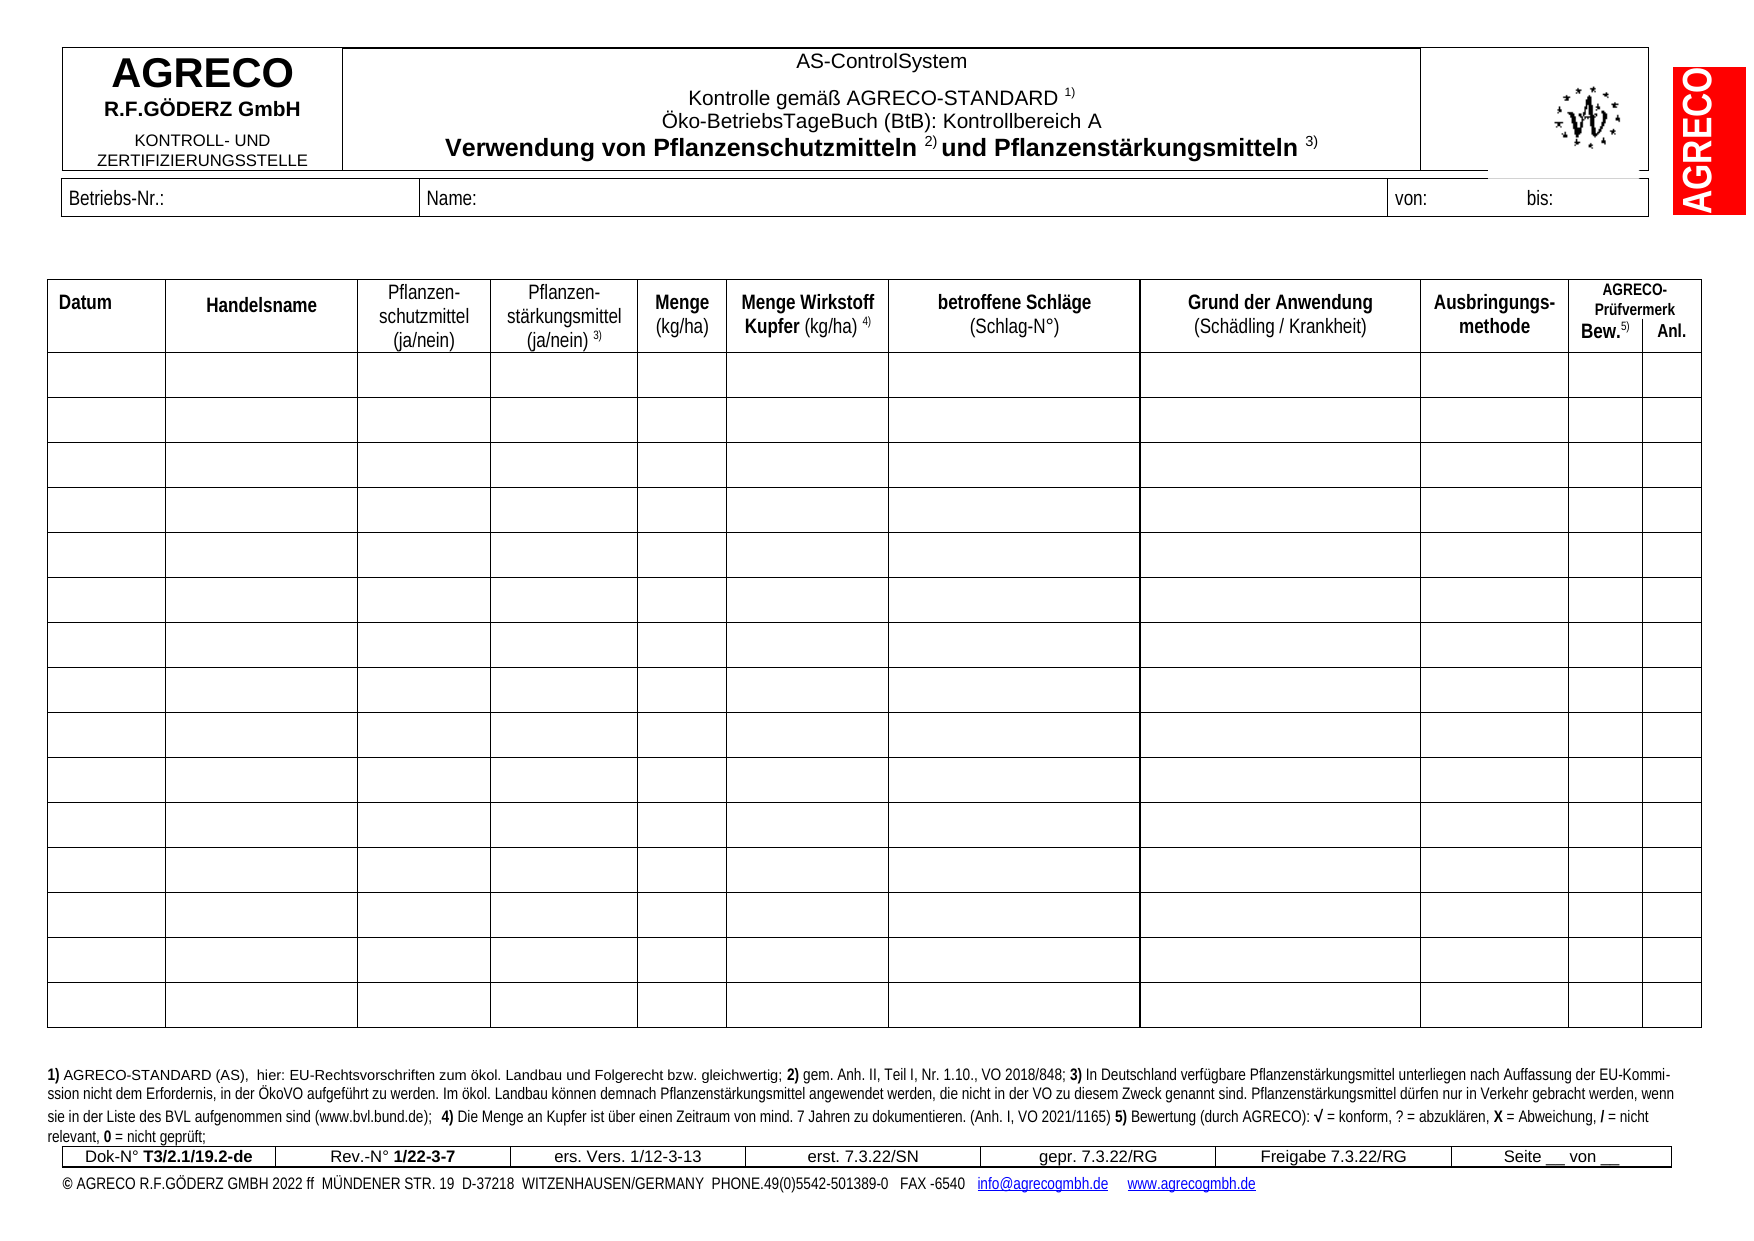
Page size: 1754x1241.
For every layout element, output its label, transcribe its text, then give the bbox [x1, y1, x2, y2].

table_cell [727, 533, 888, 577]
table_cell [48, 443, 165, 487]
table_header AGRECO-Prüfvermerk [1569, 280, 1701, 318]
table_cell [1569, 668, 1642, 712]
table_cell [889, 488, 1139, 532]
table_cell [1643, 578, 1701, 622]
table_cell [48, 578, 165, 622]
table_cell [638, 578, 726, 622]
table_cell [889, 623, 1139, 667]
table_cell [491, 938, 637, 982]
table_cell [1141, 893, 1420, 937]
table_cell [1569, 623, 1642, 667]
table_cell [1643, 983, 1701, 1027]
table_cell [166, 803, 357, 847]
table_cell [889, 398, 1139, 442]
table_header Pflanzen-stärkungsmittel (ja/nein) 3) [491, 280, 637, 352]
table_cell [638, 983, 726, 1027]
table_cell [889, 758, 1139, 802]
table_cell [1643, 713, 1701, 757]
table_cell [166, 488, 357, 532]
table_cell [48, 398, 165, 442]
table_cell [166, 623, 357, 667]
table_cell [1643, 443, 1701, 487]
table_cell [1643, 938, 1701, 982]
table_cell [48, 488, 165, 532]
table_cell [889, 533, 1139, 577]
table_cell [1643, 623, 1701, 667]
table_cell [1643, 353, 1701, 397]
table_cell [358, 623, 490, 667]
table_cell [638, 938, 726, 982]
table_cell [166, 668, 357, 712]
table_cell [727, 353, 888, 397]
table_cell [166, 758, 357, 802]
table_cell [638, 758, 726, 802]
table_cell [1141, 623, 1420, 667]
table_cell [1569, 713, 1642, 757]
table_cell [491, 578, 637, 622]
table_header Name: [420, 179, 1387, 216]
table_cell [1569, 848, 1642, 892]
table_cell [727, 803, 888, 847]
table_cell [1421, 893, 1568, 937]
table_header Menge (kg/ha) [638, 280, 726, 352]
table_cell [1421, 398, 1568, 442]
table_cell [166, 983, 357, 1027]
table_cell [889, 803, 1139, 847]
table_cell [727, 758, 888, 802]
table_cell [491, 893, 637, 937]
table_cell [48, 623, 165, 667]
table_cell [1141, 443, 1420, 487]
table_cell [638, 803, 726, 847]
table_cell [358, 398, 490, 442]
table_cell [166, 353, 357, 397]
table_cell [638, 713, 726, 757]
table_cell [358, 533, 490, 577]
table_cell [358, 893, 490, 937]
table_cell [1421, 443, 1568, 487]
table_cell [638, 533, 726, 577]
table_cell [491, 533, 637, 577]
table_cell [889, 578, 1139, 622]
table_header Betriebs-Nr.: [62, 179, 419, 216]
table_cell [358, 983, 490, 1027]
table_cell [1421, 713, 1568, 757]
table_cell [358, 758, 490, 802]
table_cell [1569, 803, 1642, 847]
table_cell [1421, 353, 1568, 397]
table_cell [48, 893, 165, 937]
table_cell [358, 803, 490, 847]
table_cell [1643, 398, 1701, 442]
table_cell [638, 668, 726, 712]
table_cell [491, 848, 637, 892]
table_cell [358, 848, 490, 892]
table_cell [638, 443, 726, 487]
table_cell [1421, 488, 1568, 532]
table_cell [1643, 488, 1701, 532]
table_cell [491, 803, 637, 847]
table_cell Anl. [1643, 319, 1701, 352]
table_cell [166, 533, 357, 577]
table_cell [889, 668, 1139, 712]
table_cell [638, 398, 726, 442]
table_cell [48, 713, 165, 757]
table_cell [358, 443, 490, 487]
table_cell [358, 353, 490, 397]
table_cell [727, 443, 888, 487]
table_header betroffene Schläge (Schlag-N°) [889, 280, 1139, 352]
table_cell [638, 488, 726, 532]
table_cell [1569, 353, 1642, 397]
table_cell [48, 353, 165, 397]
table_cell [48, 983, 165, 1027]
table_cell [166, 443, 357, 487]
table_cell [491, 983, 637, 1027]
table_cell [1569, 443, 1642, 487]
table_header von: bis: [1388, 179, 1648, 216]
table_cell [727, 488, 888, 532]
table_cell Bew.5) [1569, 319, 1642, 352]
table_cell [358, 713, 490, 757]
table_cell [1569, 488, 1642, 532]
table_cell [727, 398, 888, 442]
table_cell [491, 353, 637, 397]
table_header Ausbringungs-methode [1421, 280, 1568, 352]
table_cell [638, 848, 726, 892]
table_cell [166, 848, 357, 892]
table_cell [638, 623, 726, 667]
table_cell [1421, 848, 1568, 892]
table_cell [166, 893, 357, 937]
table_cell [727, 893, 888, 937]
table_cell [358, 668, 490, 712]
table_cell [727, 623, 888, 667]
table_cell [1643, 668, 1701, 712]
table_cell [1141, 983, 1420, 1027]
table_cell [1569, 938, 1642, 982]
table_cell [1569, 398, 1642, 442]
table_cell [1569, 578, 1642, 622]
table_cell [727, 983, 888, 1027]
table_cell [727, 668, 888, 712]
table_cell [1643, 803, 1701, 847]
table_cell [358, 578, 490, 622]
table_cell [1421, 578, 1568, 622]
table_cell [1141, 353, 1420, 397]
table_cell [1141, 488, 1420, 532]
table_cell [889, 893, 1139, 937]
table_cell [358, 488, 490, 532]
table_cell [166, 578, 357, 622]
table_cell [727, 578, 888, 622]
table_cell [889, 983, 1139, 1027]
table_cell [889, 713, 1139, 757]
table_cell [1421, 533, 1568, 577]
table_cell [1569, 533, 1642, 577]
table_cell [1643, 848, 1701, 892]
table_cell [1569, 893, 1642, 937]
table_header Menge Wirkstoff Kupfer (kg/ha) 4) [727, 280, 888, 352]
table_cell [1421, 938, 1568, 982]
table_cell [1421, 983, 1568, 1027]
table_cell [889, 353, 1139, 397]
table_cell [727, 713, 888, 757]
table_cell [1141, 758, 1420, 802]
table_header Handelsname [166, 280, 357, 352]
table_cell [638, 353, 726, 397]
table_header Pflanzen-schutzmittel (ja/nein) [358, 280, 490, 352]
table_header Datum [48, 280, 165, 352]
table_cell [166, 938, 357, 982]
table_cell [166, 398, 357, 442]
table_cell [491, 488, 637, 532]
table_cell [889, 443, 1139, 487]
table_cell [889, 848, 1139, 892]
table_cell [1421, 623, 1568, 667]
table_cell [1421, 668, 1568, 712]
table_cell [491, 398, 637, 442]
table_cell [1421, 758, 1568, 802]
table_cell [1141, 578, 1420, 622]
table_cell [1643, 893, 1701, 937]
table_cell [1141, 848, 1420, 892]
table_cell [1141, 398, 1420, 442]
table_cell [48, 938, 165, 982]
table_cell [1421, 803, 1568, 847]
table_cell [48, 668, 165, 712]
table_cell [166, 713, 357, 757]
table_cell [48, 848, 165, 892]
table_cell [491, 668, 637, 712]
table_cell [1141, 803, 1420, 847]
table_cell [1141, 938, 1420, 982]
table_cell [727, 938, 888, 982]
table_cell [1141, 533, 1420, 577]
table_cell [358, 938, 490, 982]
table_cell [638, 893, 726, 937]
table_cell [48, 758, 165, 802]
table_header Grund der Anwendung (Schädling / Krankheit) [1141, 280, 1420, 352]
table_cell [889, 938, 1139, 982]
table_cell [491, 713, 637, 757]
table_cell [1141, 668, 1420, 712]
table_cell [491, 758, 637, 802]
table_cell [48, 533, 165, 577]
table_cell [1141, 713, 1420, 757]
table_cell [1643, 533, 1701, 577]
table_cell [1643, 758, 1701, 802]
table_cell [1569, 758, 1642, 802]
table_cell [727, 848, 888, 892]
table_cell [491, 443, 637, 487]
table_cell [1569, 983, 1642, 1027]
table_cell [491, 623, 637, 667]
table_cell [48, 803, 165, 847]
